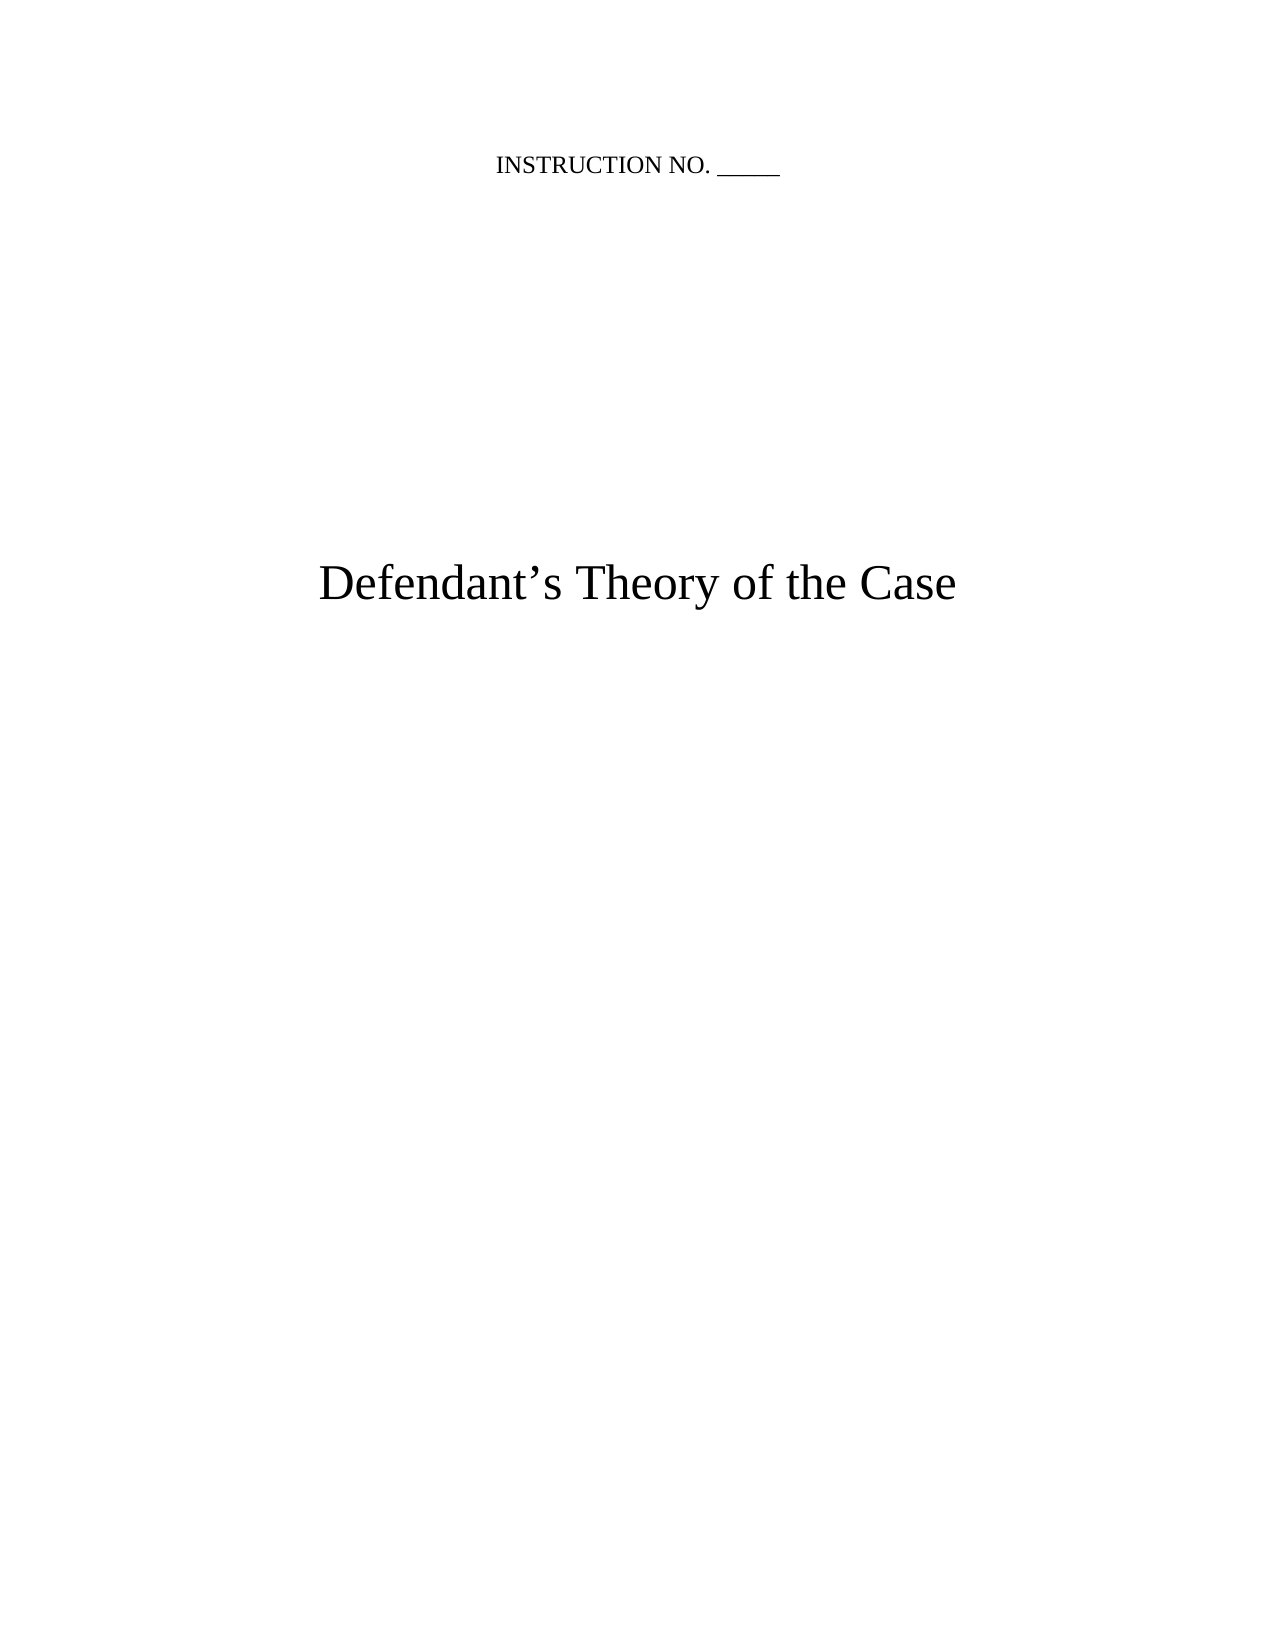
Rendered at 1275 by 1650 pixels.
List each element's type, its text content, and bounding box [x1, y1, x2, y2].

text INSTRUCTION NO. _____ [150, 150, 1125, 179]
text Defendant’s Theory of the Case [150, 552, 1125, 610]
